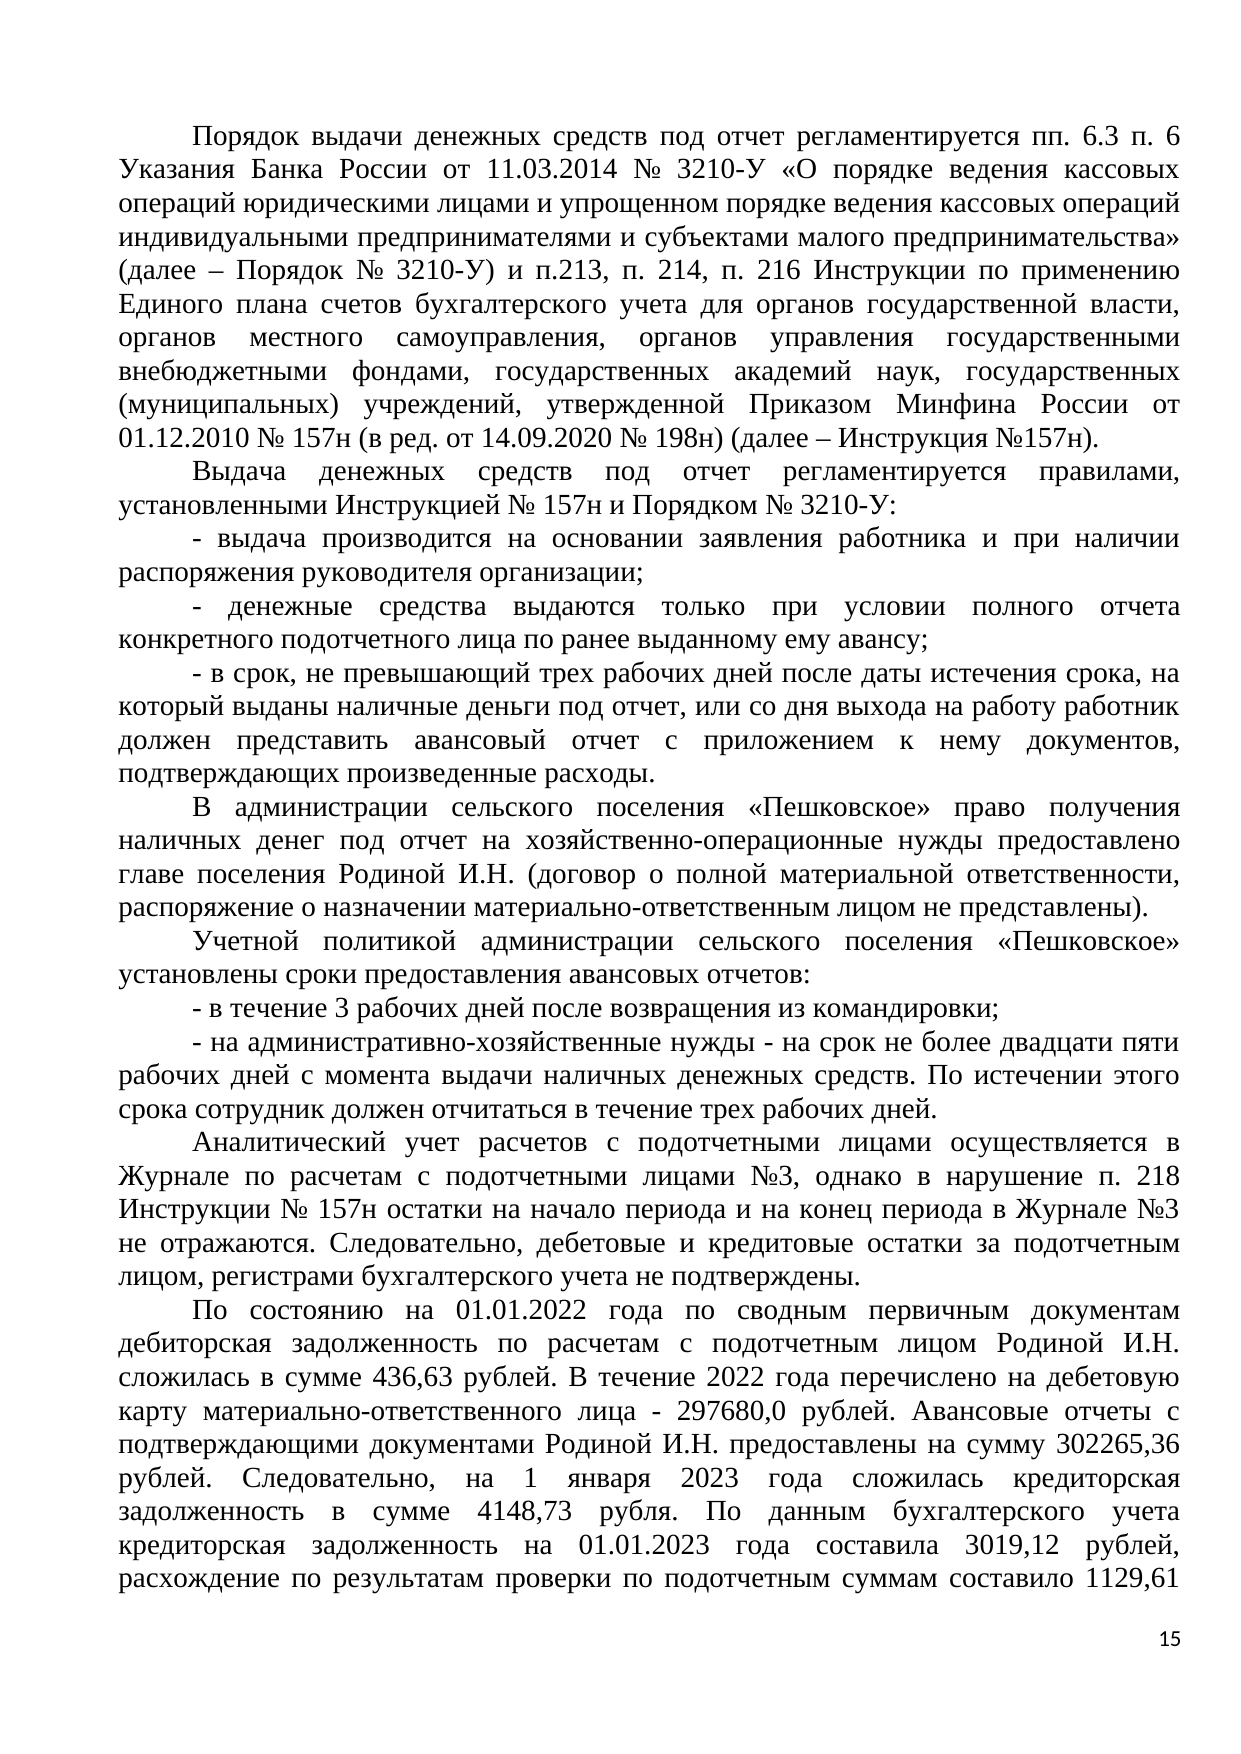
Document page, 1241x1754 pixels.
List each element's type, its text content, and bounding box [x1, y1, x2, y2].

text Учетной политикой администрации сельского поселения «Пешковское» установлены сроки предоставления авансовых отчетов: [118, 923, 1181, 990]
text В администрации сельского поселения «Пешковское» право получения наличных денег под отчет на хозяйственно-операционные нужды предоставлено главе поселения Родиной И.Н. (договор о полной материальной ответственности, распоряжение о назначении материально-ответственным лицом не представлены). [118, 789, 1181, 923]
text Аналитический учет расчетов с подотчетными лицами осуществляется в Журнале по расчетам с подотчетными лицами №3, однако в нарушение п. 218 Инструкции № 157н остатки на начало периода и на конец периода в Журнале №3 не отражаются. Следовательно, дебетовые и кредитовые остатки за подотчетным лицом, регистрами бухгалтерского учета не подтверждены. [118, 1124, 1181, 1292]
text - денежные средства выдаются только при условии полного отчета конкретного подотчетного лица по ранее выданному ему авансу; [118, 588, 1181, 655]
text - в течение 3 рабочих дней после возвращения из командировки; [118, 990, 1181, 1024]
text - выдача производится на основании заявления работника и при наличии распоряжения руководителя организации; [118, 521, 1181, 588]
text Порядок выдачи денежных средств под отчет регламентируется пп. 6.3 п. 6 Указания Банка России от 11.03.2014 № 3210-У «О порядке ведения кассовых операций юридическими лицами и упрощенном порядке ведения кассовых операций индивидуальными предпринимателями и субъектами малого предпринимательства» (далее – Порядок № 3210-У) и п.213, п. 214, п. 216 Инструкции по применению Единого плана счетов бухгалтерского учета для органов государственной власти, органов местного самоуправления, органов управления государственными внебюджетными фондами, государственных академий наук, государственных (муниципальных) учреждений, утвержденной Приказом Минфина России от 01.12.2010 № 157н (в ред. от 14.09.2020 № 198н) (далее – Инструкция №157н). [118, 118, 1181, 453]
text Выдача денежных средств под отчет регламентируется правилами, установленными Инструкцией № 157н и Порядком № 3210-У: [118, 453, 1181, 521]
text - в срок, не превышающий трех рабочих дней после даты истечения срока, на который выданы наличные деньги под отчет, или со дня выхода на работу работник должен представить авансовый отчет с приложением к нему документов, подтверждающих произведенные расходы. [118, 655, 1181, 789]
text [118, 1292, 1181, 1594]
text - на административно-хозяйственные нужды - на срок не более двадцати пяти рабочих дней с момента выдачи наличных денежных средств. По истечении этого срока сотрудник должен отчитаться в течение трех рабочих дней. [118, 1024, 1181, 1124]
